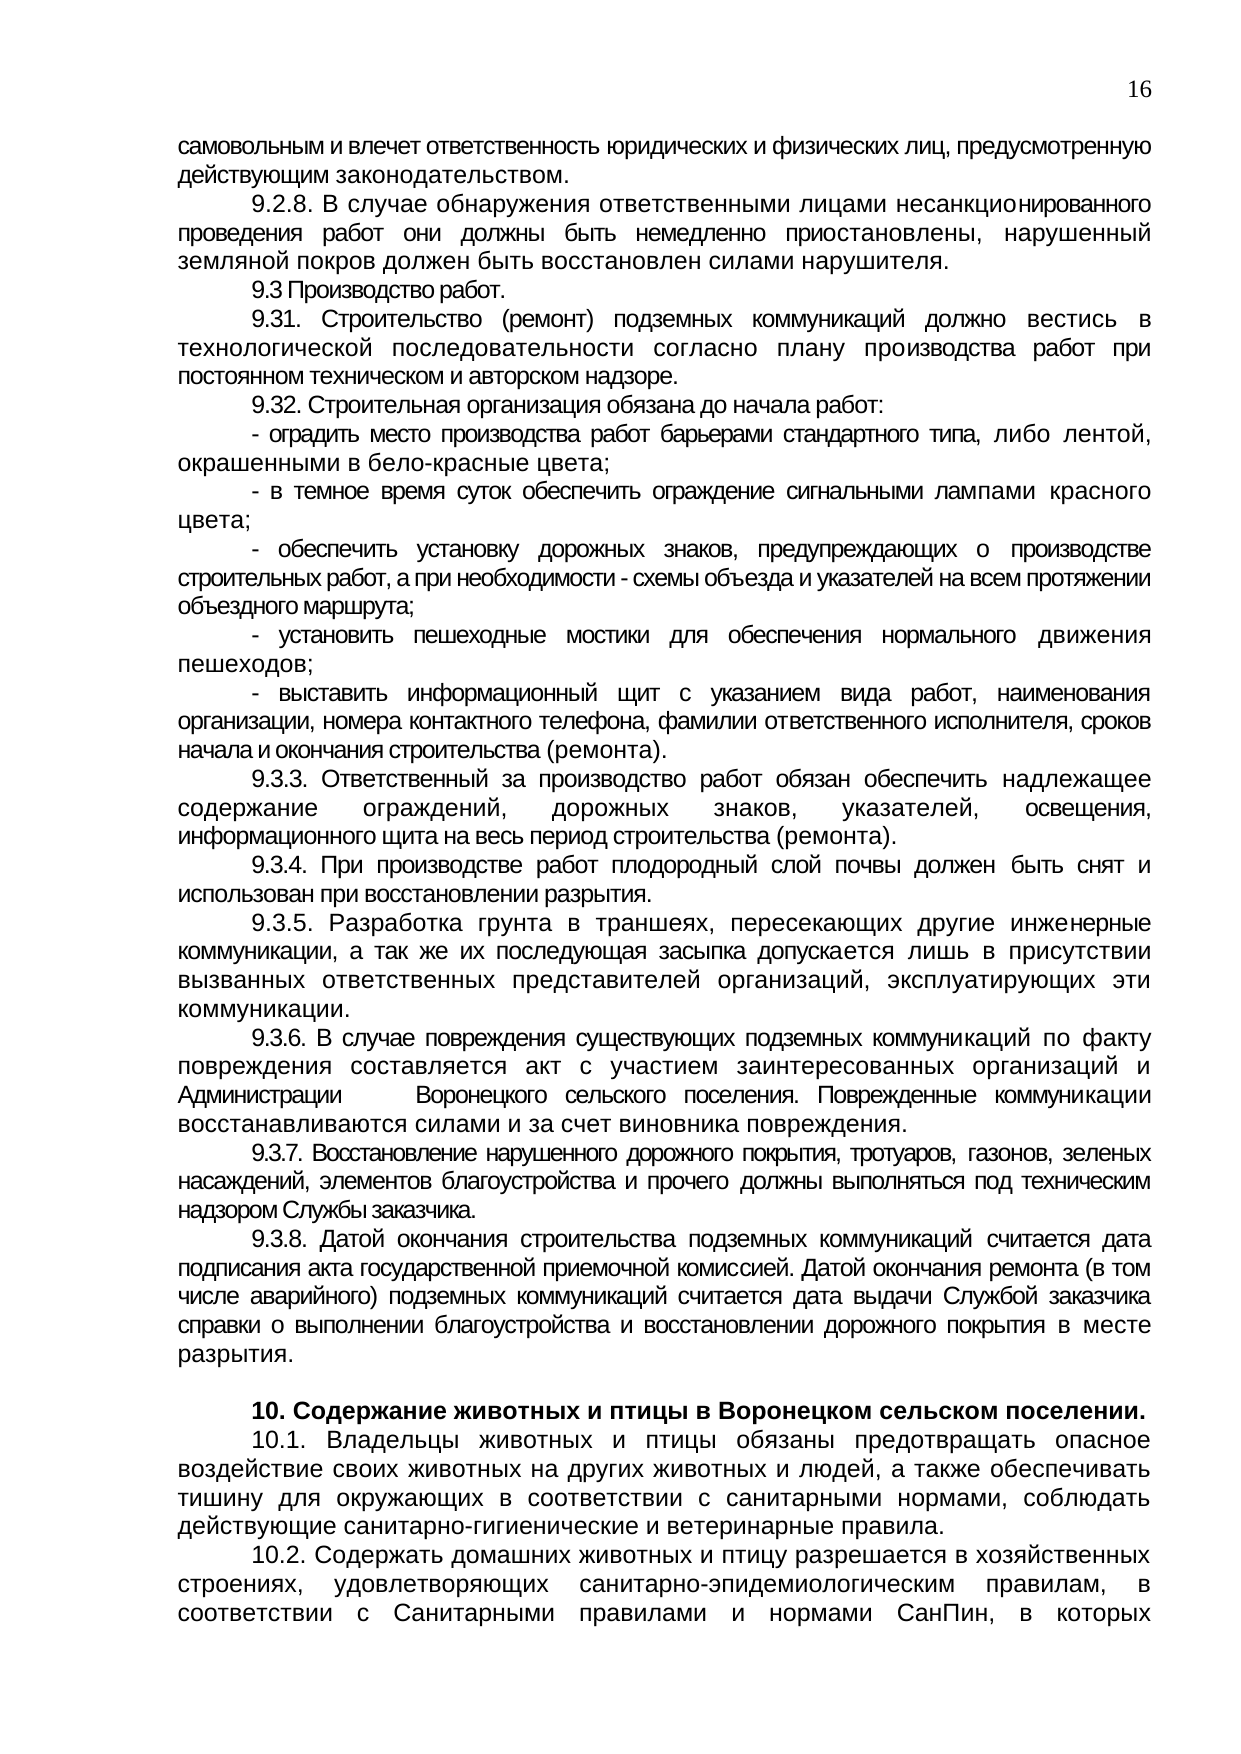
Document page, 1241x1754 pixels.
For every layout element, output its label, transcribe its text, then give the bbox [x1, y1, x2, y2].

text - в темное время суток обеспечить ограждение сигнальными лампами красного цвета; [177, 476, 1152, 534]
text 10.1. Владельцы животных и птицы обязаны предотвращать опасное воздействие своих животных на других животных и людей, а также обеспечивать тишину для окружающих в соответствии с санитарными нормами, соблюдать действующие санитарно-гигиенические и ветеринарные правила. [177, 1425, 1152, 1540]
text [177, 131, 1152, 189]
text 9.3.4. При производстве работ плодородный слой почвы должен быть снят и использован при восстановлении разрытия. [177, 850, 1152, 907]
text 9.3.5. Разработка грунта в траншеях, пересекающих другие инженерные коммуникации, а так же их последующая засыпка допускается лишь в присутствии вызванных ответственных представителей организаций, эксплуатирующих эти коммуникации. [177, 907, 1152, 1022]
text - обеспечить установку дорожных знаков, предупреждающих о производстве строительных работ, а при необходимости - схемы объезда и указателей на всем протяжении объездного маршрута; [177, 534, 1152, 620]
text 9.3.8. Датой окончания строительства подземных коммуникаций считается дата подписания акта государственной приемочной комиссией. Датой окончания ремонта (в том числе аварийного) подземных коммуникаций считается дата выдачи Службой заказчика справки о выполнении благоустройства и восстановлении дорожного покрытия в месте разрытия. [177, 1224, 1152, 1367]
text 9.3.7. Восстановление нарушенного дорожного покрытия, тротуаров, газонов, зеленых насаждений, элементов благоустройства и прочего должны выполняться под техническим надзором Службы заказчика. [177, 1137, 1152, 1224]
text 10. Содержание животных и птицы в Воронецком сельском поселении. [177, 1396, 1152, 1425]
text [177, 1540, 1152, 1626]
text 9.3.3. Ответственный за производство работ обязан обеспечить надлежащее содержание ограждений, дорожных знаков, указателей, освещения, информационного щита на весь период строительства (ремонта). [177, 764, 1152, 850]
text 9.3 Производство работ. [177, 275, 1152, 304]
text - оградить место производства работ барьерами стандартного типа, либо лентой, окрашенными в бело-красные цвета; [177, 419, 1152, 476]
text - выставить информационный щит с указанием вида работ, наименования организации, номера контактного телефона, фамилии ответственного исполнителя, сроков начала и окончания строительства (ремонта). [177, 677, 1152, 764]
text 9.32. Строительная организация обязана до начала работ: [177, 390, 1152, 419]
text - установить пешеходные мостики для обеспечения нормального движения пешеходов; [177, 620, 1152, 677]
text 9.31. Строительство (ремонт) подземных коммуникаций должно вестись в технологической последовательности согласно плану производства работ при постоянном техническом и авторском надзоре. [177, 304, 1152, 390]
text 9.3.6. В случае повреждения существующих подземных коммуникаций по факту повреждения составляется акт с участием заинтересованных организаций и Администрации Воронецкого сельского поселения. Поврежденные коммуникации восстанавливаются силами и за счет виновника повреждения. [177, 1022, 1152, 1137]
text 9.2.8. В случае обнаружения ответственными лицами несанкционированного проведения работ они должны быть немедленно приостановлены, нарушенный земляной покров должен быть восстановлен силами нарушителя. [177, 189, 1152, 275]
